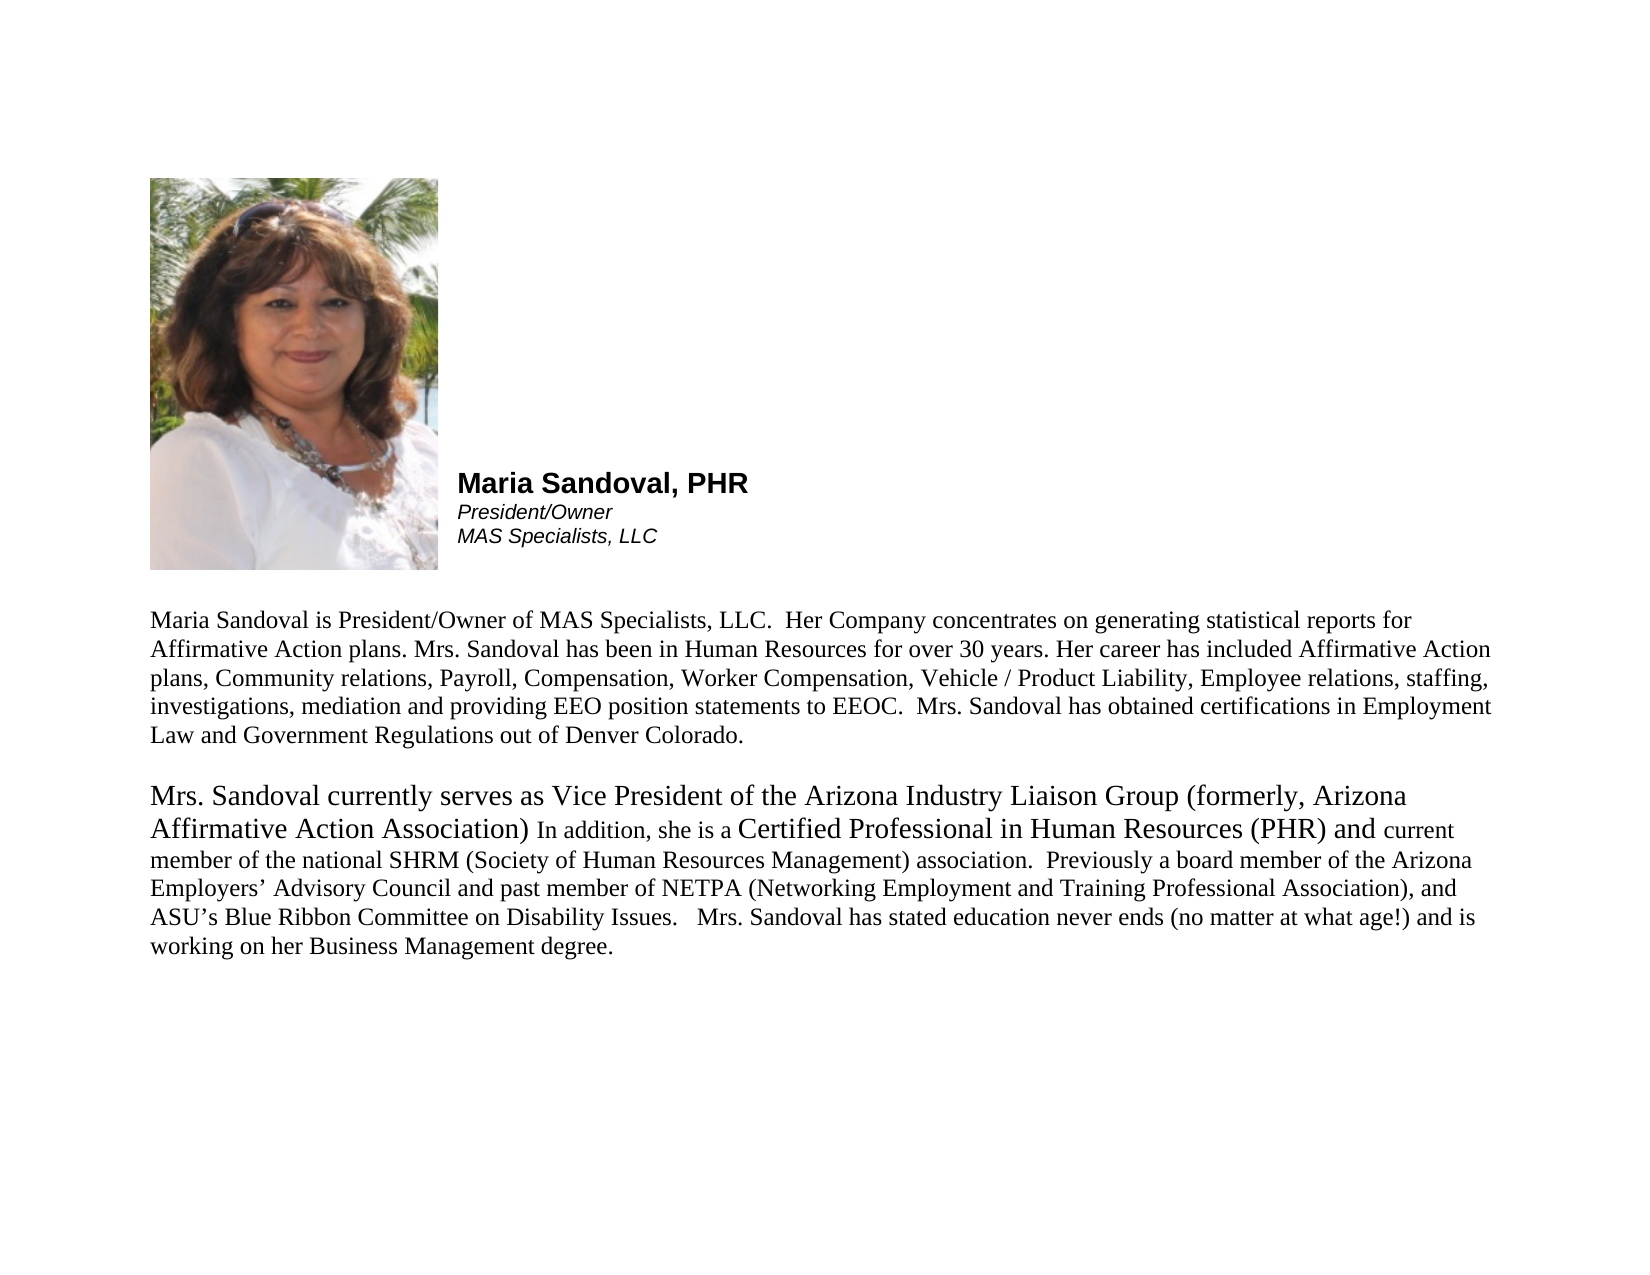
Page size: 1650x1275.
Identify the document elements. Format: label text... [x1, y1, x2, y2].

text President/Owner [439, 500, 1500, 524]
text Maria Sandoval is President/Owner of MAS Specialists, LLC. Her Company concentrates on generating statistical reports for Affirmative Action plans. Mrs. Sandoval has been in Human Resources for over 30 years. Her career has included Affirmative Action plans, Community relations, Payroll, Compensation, Worker Compensation, Vehicle / Product Liability, Employee relations, staffing, investigations, mediation and providing EEO position statements to EEOC. Mrs. Sandoval has obtained certifications in Employment Law and Government Regulations out of Denver Colorado. [150, 605, 1500, 749]
picture [150, 178, 439, 570]
text Maria Sandoval, PHR [439, 466, 1500, 500]
text Mrs. Sandoval currently serves as Vice President of the Arizona Industry Liaison Group (formerly, Arizona Affirmative Action Association) In addition, she is a Certified Professional in Human Resources (PHR) and current member of the national SHRM (Society of Human Resources Management) association. Previously a board member of the Arizona Employers’ Advisory Council and past member of NETPA (Networking Employment and Training Professional Association), and ASU’s Blue Ribbon Committee on Disability Issues. Mrs. Sandoval has stated education never ends (no matter at what age!) and is working on her Business Management degree. [150, 778, 1500, 960]
text MAS Specialists, LLC [439, 524, 1500, 548]
